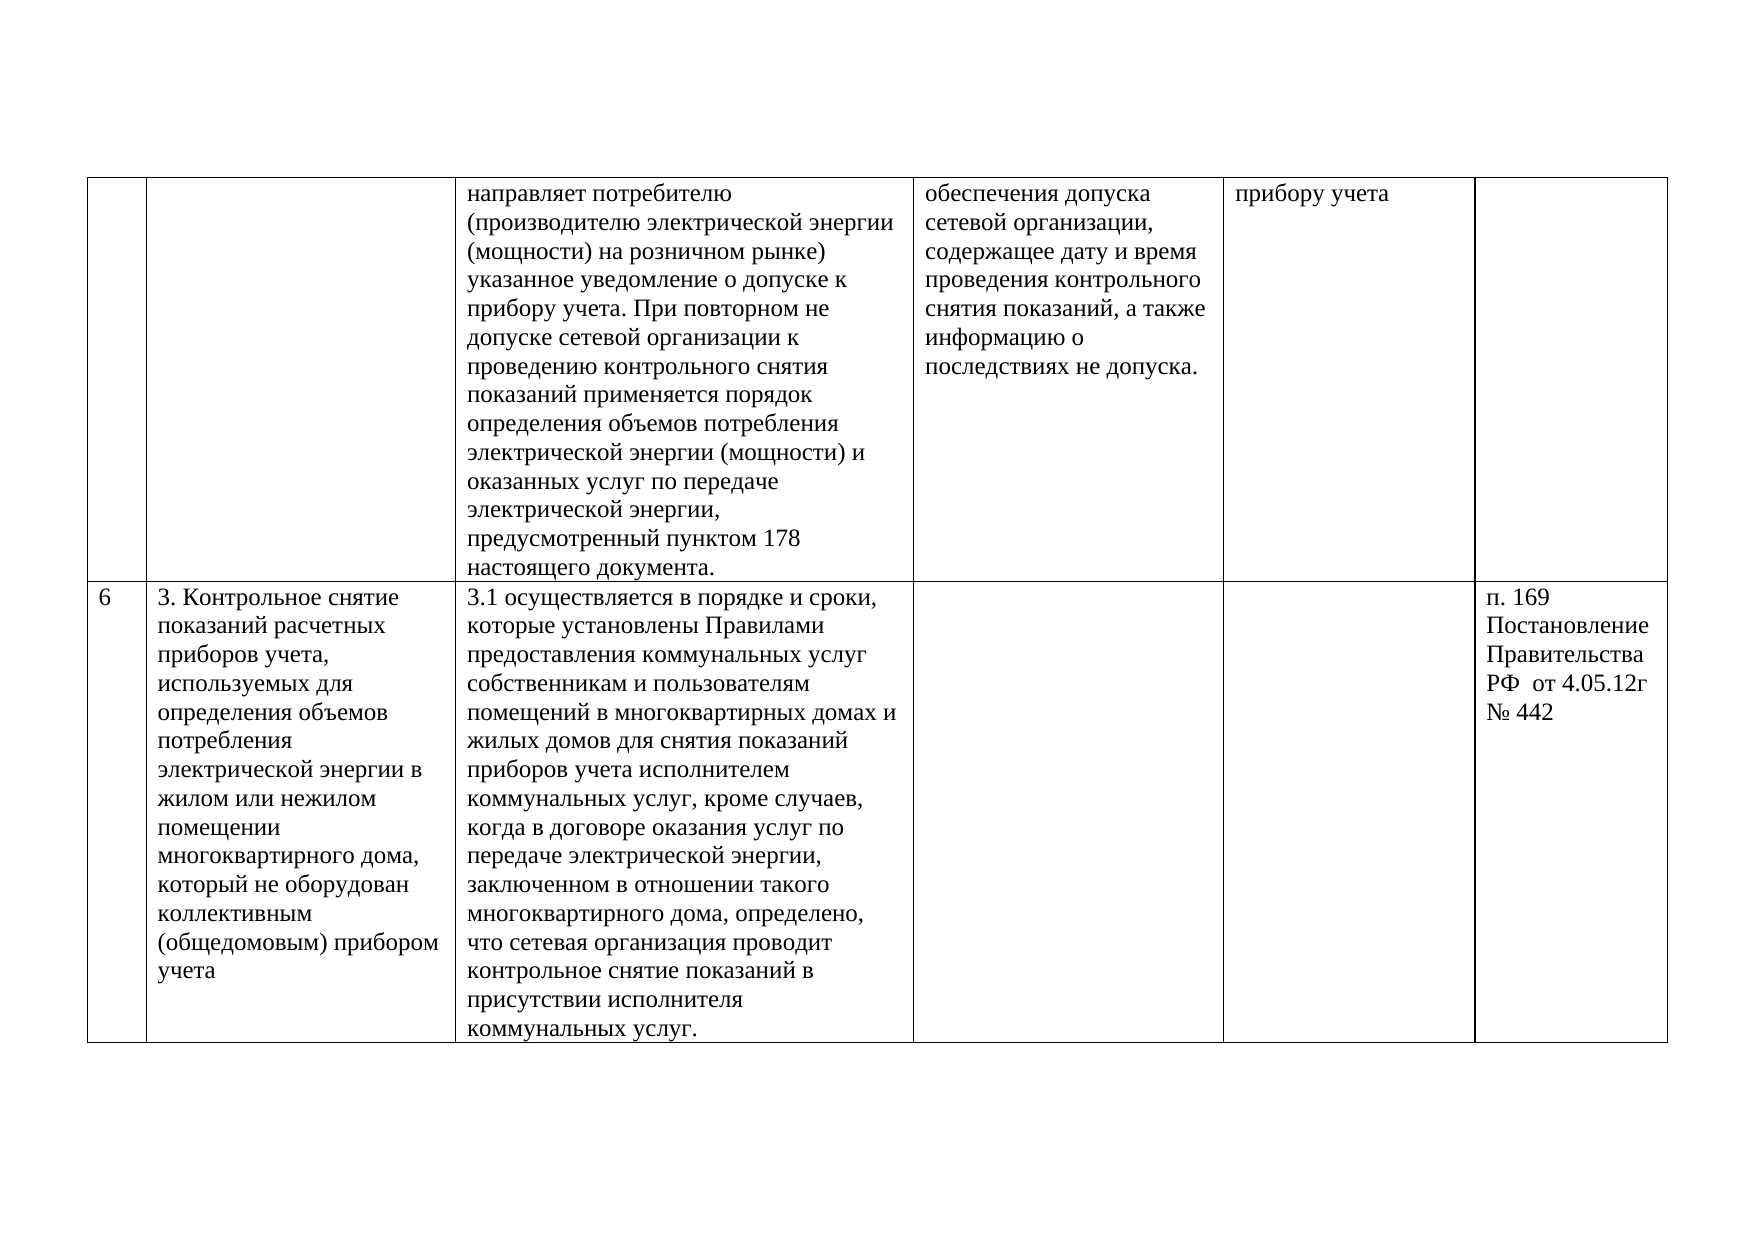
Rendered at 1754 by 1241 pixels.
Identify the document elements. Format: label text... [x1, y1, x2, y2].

table_cell 5 [88, 178, 146, 581]
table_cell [1224, 178, 1474, 581]
table_cell [914, 582, 1223, 1042]
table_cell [456, 178, 913, 581]
table_cell 6 [88, 582, 146, 1042]
table_cell п. 169 Постановление Правительства РФ от 4.05.12г № 442 [1476, 582, 1667, 1042]
table_cell [147, 178, 455, 581]
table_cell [914, 178, 1223, 581]
table_cell 3.1 осуществляется в порядке и сроки, которые установлены Правилами предоставления коммунальных услуг собственникам и пользователям помещений в многоквартирных домах и жилых домов для снятия показаний приборов учета исполнителем коммунальных услуг, кроме случаев, когда в договоре оказания услуг по передаче электрической энергии, заключенном в отношении такого многоквартирного дома, определено, что сетевая организация проводит контрольное снятие показаний в присутствии исполнителя коммунальных услуг. [456, 582, 913, 1042]
table_cell [1224, 582, 1474, 1042]
table_cell 3. Контрольное снятие показаний расчетных приборов учета, используемых для определения объемов потребления электрической энергии в жилом или нежилом помещении многоквартирного дома, который не оборудован коллективным (общедомовым) прибором учета [147, 582, 455, 1042]
table_cell [1476, 178, 1667, 581]
